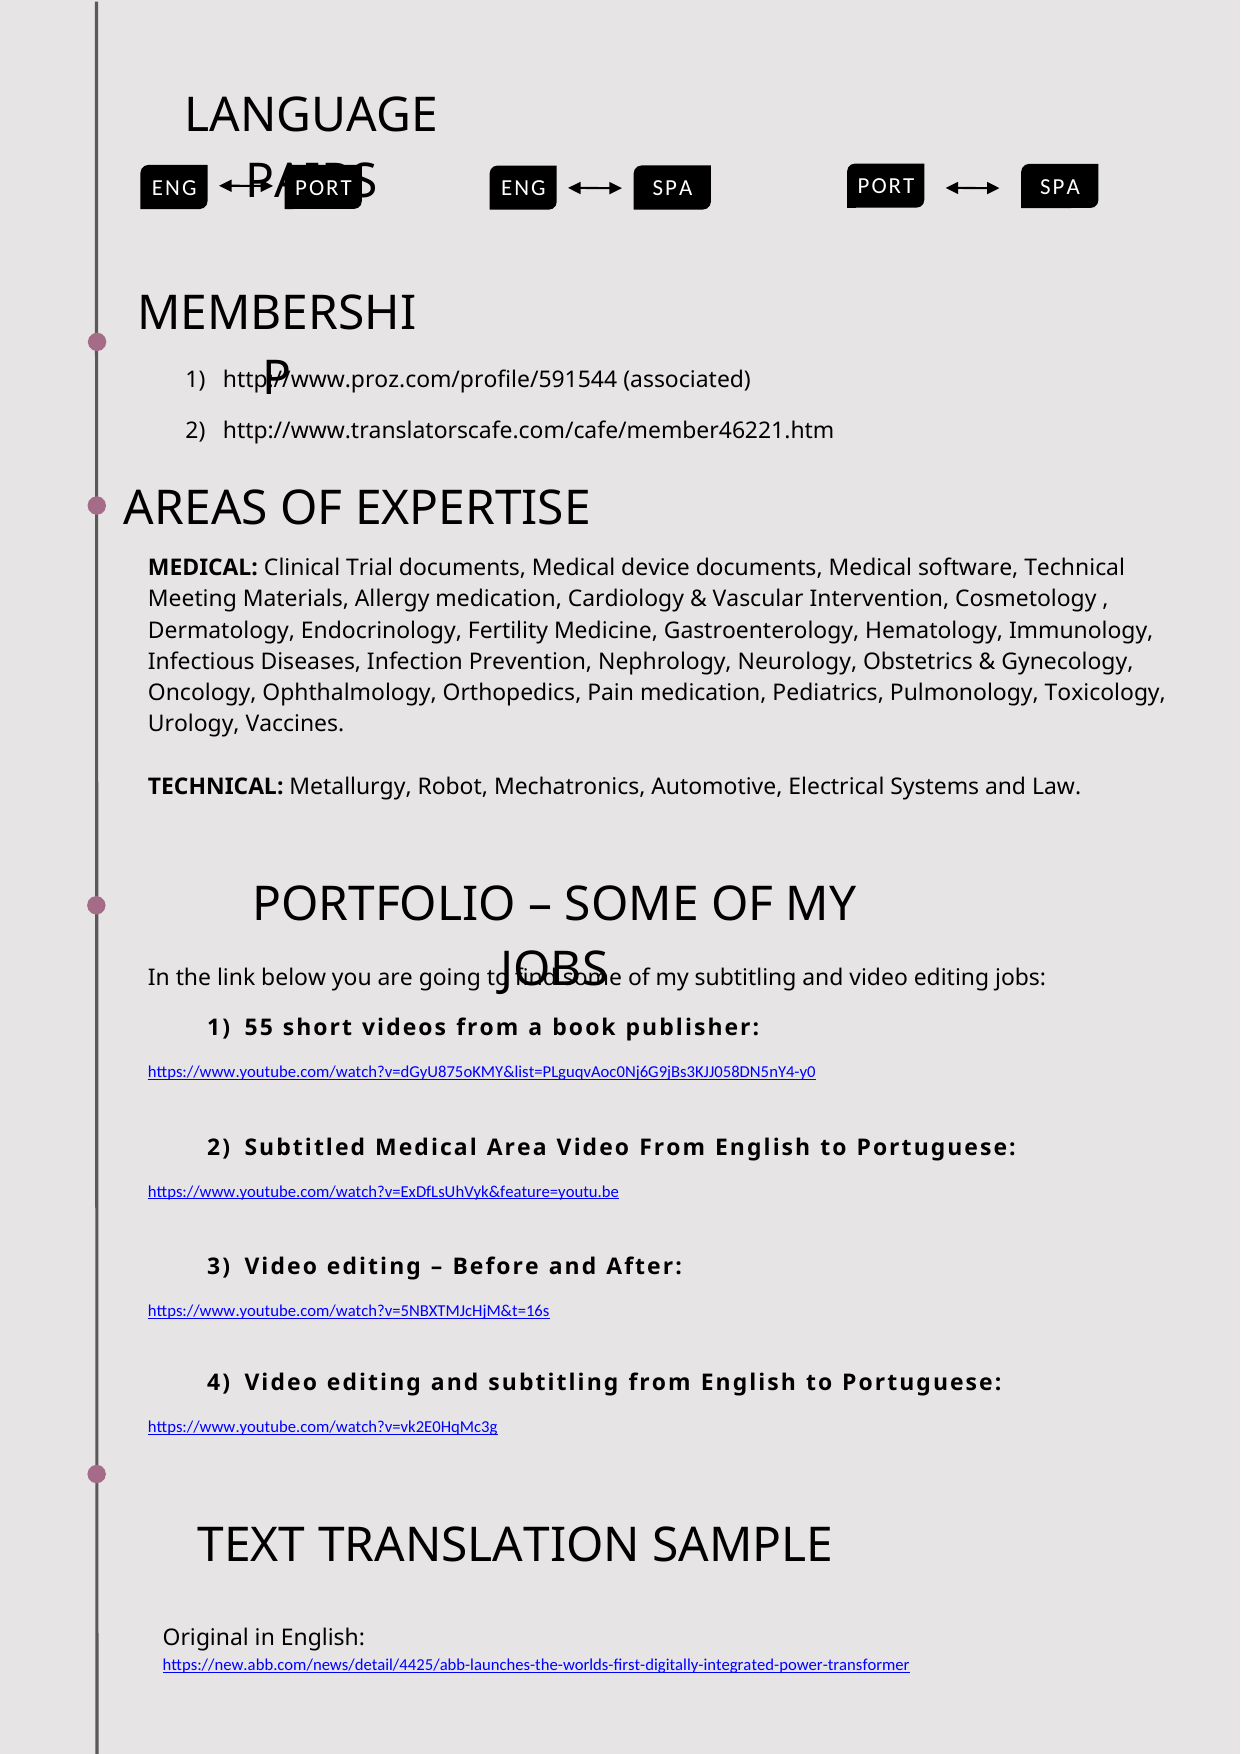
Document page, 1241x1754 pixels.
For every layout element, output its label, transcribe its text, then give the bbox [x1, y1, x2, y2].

list https://new.abb.com/news/detail/4425/abb-launches-the-worlds-first-digitally-integrated-power-transformer [162, 1654, 1167, 1675]
list Video editing and subtitling from English to Portuguese: [207, 1366, 1167, 1398]
text TECHNICAL: Metallurgy, Robot, Mechatronics, Automotive, Electrical Systems and Law. [148, 770, 1167, 801]
text MEDICAL: Clinical Trial documents, Medical device documents, Medical software, Technical Meeting Materials, Allergy medication, Cardiology & Vascular Intervention, Cosmetology , Dermatology, Endocrinology, Fertility Medicine, Gastroenterology, Hematology, Immunology, Infectious Diseases, Infection Prevention, Nephrology, Neurology, Obstetrics & Gynecology, Oncology, Ophthalmology, Orthopedics, Pain medication, Pediatrics, Pulmonology, Toxicology, Urology, Vaccines. [148, 551, 1167, 738]
text In the link below you are going to find some of my subtitling and video editing jobs: [507, 961, 1167, 992]
list Subtitled Medical Area Video From English to Portuguese: [207, 1131, 1167, 1162]
text https://www.youtube.com/watch?v=ExDfLsUhVyk&feature=youtu.be [148, 1181, 1167, 1201]
text https://www.youtube.com/watch?v=vk2E0HqMc3g [148, 1417, 1167, 1437]
text In the link below you are going to find some of my subtitling and video editing jobs: [148, 961, 504, 992]
text https://www.youtube.com/watch?v=5NBXTMJcHjM&t=16s [148, 1300, 1167, 1321]
text https://www.youtube.com/watch?v=dGyU875oKMY&list=PLguqvAoc0Nj6G9jBs3KJJ058DN5nY4-y0 [148, 1062, 1167, 1082]
list Video editing – Before and After: [207, 1250, 1167, 1281]
list 55 short videos from a book publisher: [207, 1011, 1167, 1042]
list http://www.proz.com/profile/591544 (associated) [271, 363, 1167, 394]
list Original in English: [162, 1621, 1167, 1652]
list http://www.translatorscafe.com/cafe/member46221.htm [185, 414, 1167, 445]
